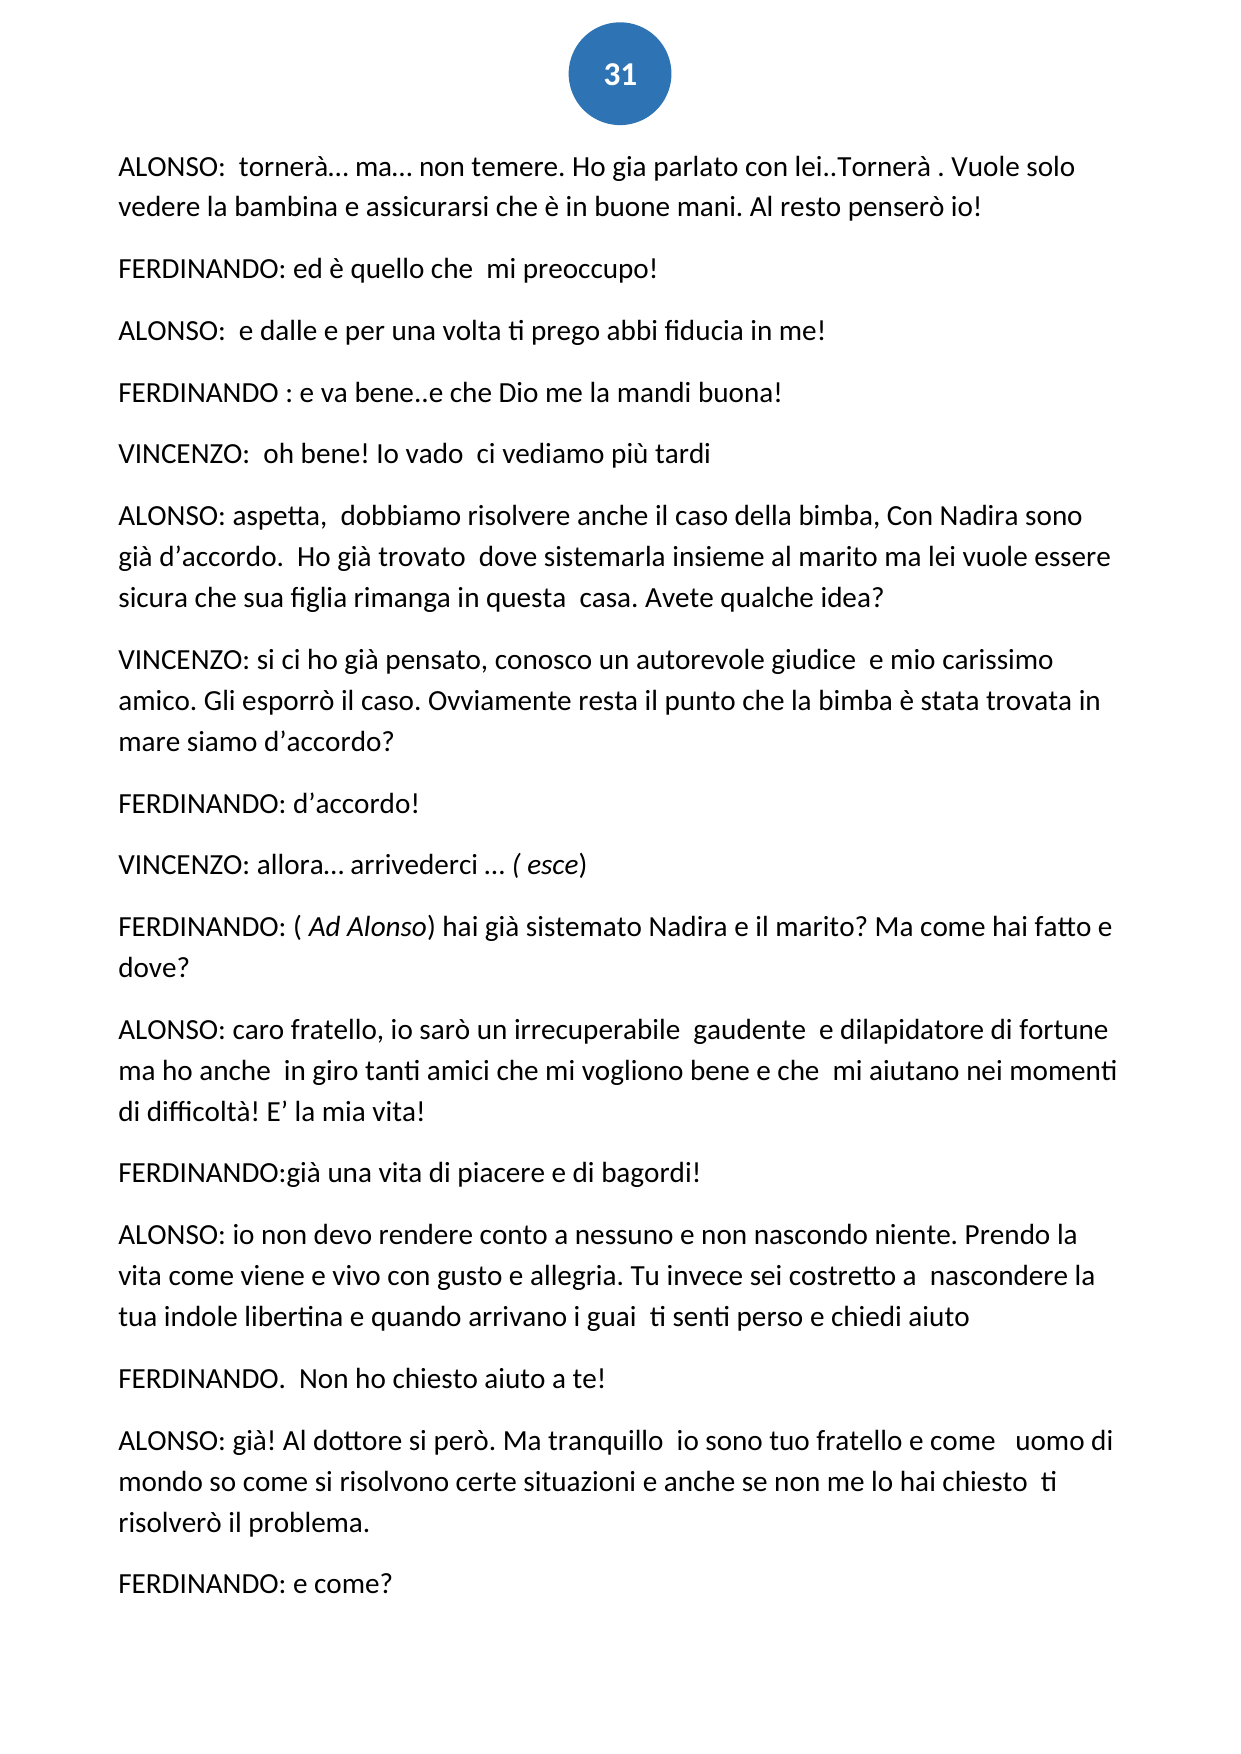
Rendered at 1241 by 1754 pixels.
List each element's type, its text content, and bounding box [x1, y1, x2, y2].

text FERDINANDO: e come? [118, 1565, 1122, 1601]
text FERDINANDO. Non ho chiesto aiuto a te! [118, 1360, 1122, 1396]
text VINCENZO: oh bene! Io vado ci vediamo più tardi [118, 436, 1122, 471]
text FERDINANDO : e va bene..e che Dio me la mandi buona! [118, 374, 1122, 409]
text ALONSO: caro fratello, io sarò un irrecuperabile gaudente e dilapidatore di fortune ma ho anche in giro tanti amici che mi vogliono bene e che mi aiutano nei momenti di difficoltà! E’ la mia vita! [118, 1011, 1122, 1128]
text ALONSO: aspetta, dobbiamo risolvere anche il caso della bimba, Con Nadira sono già d’accordo. Ho già trovato dove sistemarla insieme al marito ma lei vuole essere sicura che sua figlia rimanga in questa casa. Avete qualche idea? [118, 497, 1122, 615]
text ALONSO: io non devo rendere conto a nessuno e non nascondo niente. Prendo la vita come viene e vivo con gusto e allegria. Tu invece sei costretto a nascondere la tua indole libertina e quando arrivano i guai ti senti perso e chiedi aiuto [118, 1216, 1122, 1334]
text FERDINANDO: ed è quello che mi preoccupo! [118, 250, 1122, 286]
text FERDINANDO: ( Ad Alonso) hai già sistemato Nadira e il marito? Ma come hai fatto e dove? [118, 908, 1122, 985]
text ALONSO: già! Al dottore si però. Ma tranquillo io sono tuo fratello e come uomo di mondo so come si risolvono certe situazioni e anche se non me lo hai chiesto ti risolverò il problema. [118, 1422, 1122, 1539]
text VINCENZO: si ci ho già pensato, conosco un autorevole giudice e mio carissimo amico. Gli esporrò il caso. Ovviamente resta il punto che la bimba è stata trovata in mare siamo d’accordo? [118, 641, 1122, 758]
text FERDINANDO: d’accordo! [118, 785, 1122, 820]
text VINCENZO: allora… arrivederci … ( esce) [118, 846, 1122, 882]
text FERDINANDO:già una vita di piacere e di bagordi! [118, 1154, 1122, 1190]
text ALONSO: e dalle e per una volta ti prego abbi fiducia in me! [118, 312, 1122, 348]
text ALONSO: tornerà… ma… non temere. Ho gia parlato con lei..Tornerà . Vuole solo vedere la bambina e assicurarsi che è in buone mani. Al resto penserò io! [118, 148, 1122, 224]
